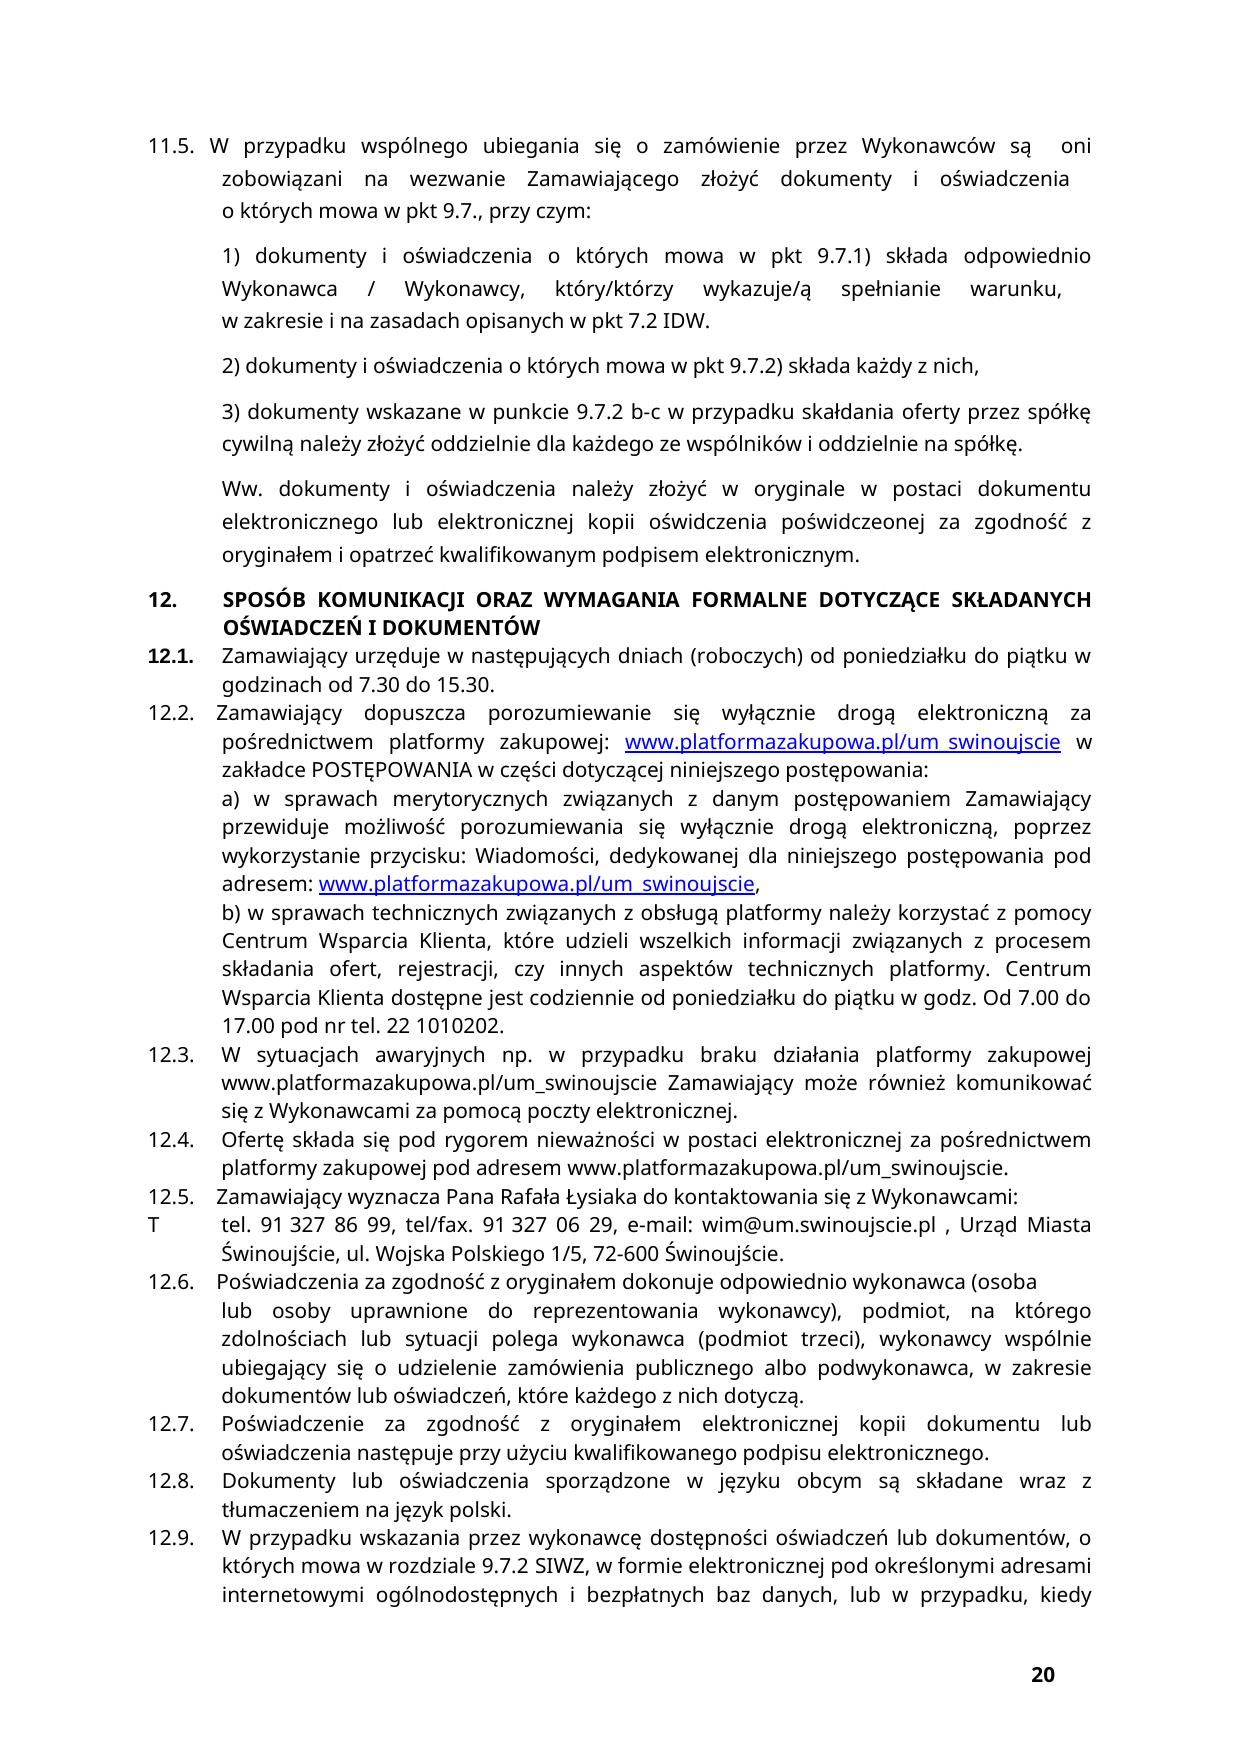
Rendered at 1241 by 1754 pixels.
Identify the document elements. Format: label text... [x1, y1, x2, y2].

text 3) dokumenty wskazane w punkcie 9.7.2 b-c w przypadku skałdania oferty przez spółkę cywilną należy złożyć oddzielnie dla każdego ze wspólników i oddzielnie na spółkę. [222, 397, 1092, 458]
text 12.3. W sytuacjach awaryjnych np. w przypadku braku działania platformy zakupowej www.platformazakupowa.pl/um_swinoujscie Zamawiający może również komunikować się z Wykonawcami za pomocą poczty elektronicznej. [148, 1040, 1092, 1125]
text 12.7. Poświadczenie za zgodność z oryginałem elektronicznej kopii dokumentu lub oświadczenia następuje przy użyciu kwalifikowanego podpisu elektronicznego. [148, 1409, 1092, 1466]
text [148, 1523, 1092, 1608]
text 2) dokumenty i oświadczenia o których mowa w pkt 9.7.2) składa każdy z nich, [222, 352, 1092, 380]
text 12.6. Poświadczenia za zgodność z oryginałem dokonuje odpowiednio wykonawca (osoba [148, 1267, 1092, 1296]
text b) w sprawach technicznych związanych z obsługą platformy należy korzystać z pomocy Centrum Wsparcia Klienta, które udzieli wszelkich informacji związanych z procesem składania ofert, rejestracji, czy innych aspektów technicznych platformy. Centrum Wsparcia Klienta dostępne jest codziennie od poniedziałku do piątku w godz. Od 7.00 do 17.00 pod nr tel. 22 1010202. [221, 898, 1092, 1040]
text 12.1. Zamawiający urzęduje w następujących dniach (roboczych) od poniedziałku do piątku w godzinach od 7.30 do 15.30. [148, 642, 1092, 698]
text 12. SPOSÓB KOMUNIKACJI ORAZ WYMAGANIA FORMALNE DOTYCZĄCE SKŁADANYCH OŚWIADCZEŃ I DOKUMENTÓW [148, 585, 1092, 642]
text Ww. dokumenty i oświadczenia należy złożyć w oryginale w postaci dokumentu elektronicznego lub elektronicznej kopii oświdczenia poświdczeonej za zgodność z oryginałem i opatrzeć kwalifikowanym podpisem elektronicznym. [222, 474, 1092, 568]
text 12.8. Dokumenty lub oświadczenia sporządzone w języku obcym są składane wraz z tłumaczeniem na język polski. [148, 1466, 1092, 1523]
text 1) dokumenty i oświadczenia o których mowa w pkt 9.7.1) składa odpowiednio Wykonawca / Wykonawcy, który/którzy wykazuje/ą spełnianie warunku, w zakresie i na zasadach opisanych w pkt 7.2 IDW. [222, 241, 1092, 335]
text 12.2. Zamawiający dopuszcza porozumiewanie się wyłącznie drogą elektroniczną za pośrednictwem platformy zakupowej: www.platformazakupowa.pl/um_swinoujscie w zakładce POSTĘPOWANIA w części dotyczącej niniejszego postępowania: [148, 698, 1092, 784]
text 12.5. Zamawiający wyznacza Pana Rafała Łysiaka do kontaktowania się z Wykonawcami: [148, 1182, 1092, 1210]
text 12.4. Ofertę składa się pod rygorem nieważności w postaci elektronicznej za pośrednictwem platformy zakupowej pod adresem www.platformazakupowa.pl/um_swinoujscie. [148, 1125, 1092, 1182]
text a) w sprawach merytorycznych związanych z danym postępowaniem Zamawiający przewiduje możliwość porozumiewania się wyłącznie drogą elektroniczną, poprzez wykorzystanie przycisku: Wiadomości, dedykowanej dla niniejszego postępowania pod adresem: www.platformazakupowa.pl/um_swinoujscie, [221, 784, 1092, 898]
text T tel. 91 327 86 99, tel/fax. 91 327 06 29, e-mail: wim@um.swinoujscie.pl , Urząd Miasta Świnoujście, ul. Wojska Polskiego 1/5, 72-600 Świnoujście. [148, 1210, 1092, 1267]
text 11.5. W przypadku wspólnego ubiegania się o zamówienie przez Wykonawców są oni zobowiązani na wezwanie Zamawiającego złożyć dokumenty i oświadczenia o których mowa w pkt 9.7., przy czym: [148, 131, 1092, 225]
text lub osoby uprawnione do reprezentowania wykonawcy), podmiot, na którego zdolnościach lub sytuacji polega wykonawca (podmiot trzeci), wykonawcy wspólnie ubiegający się o udzielenie zamówienia publicznego albo podwykonawca, w zakresie dokumentów lub oświadczeń, które każdego z nich dotyczą. [221, 1296, 1092, 1409]
